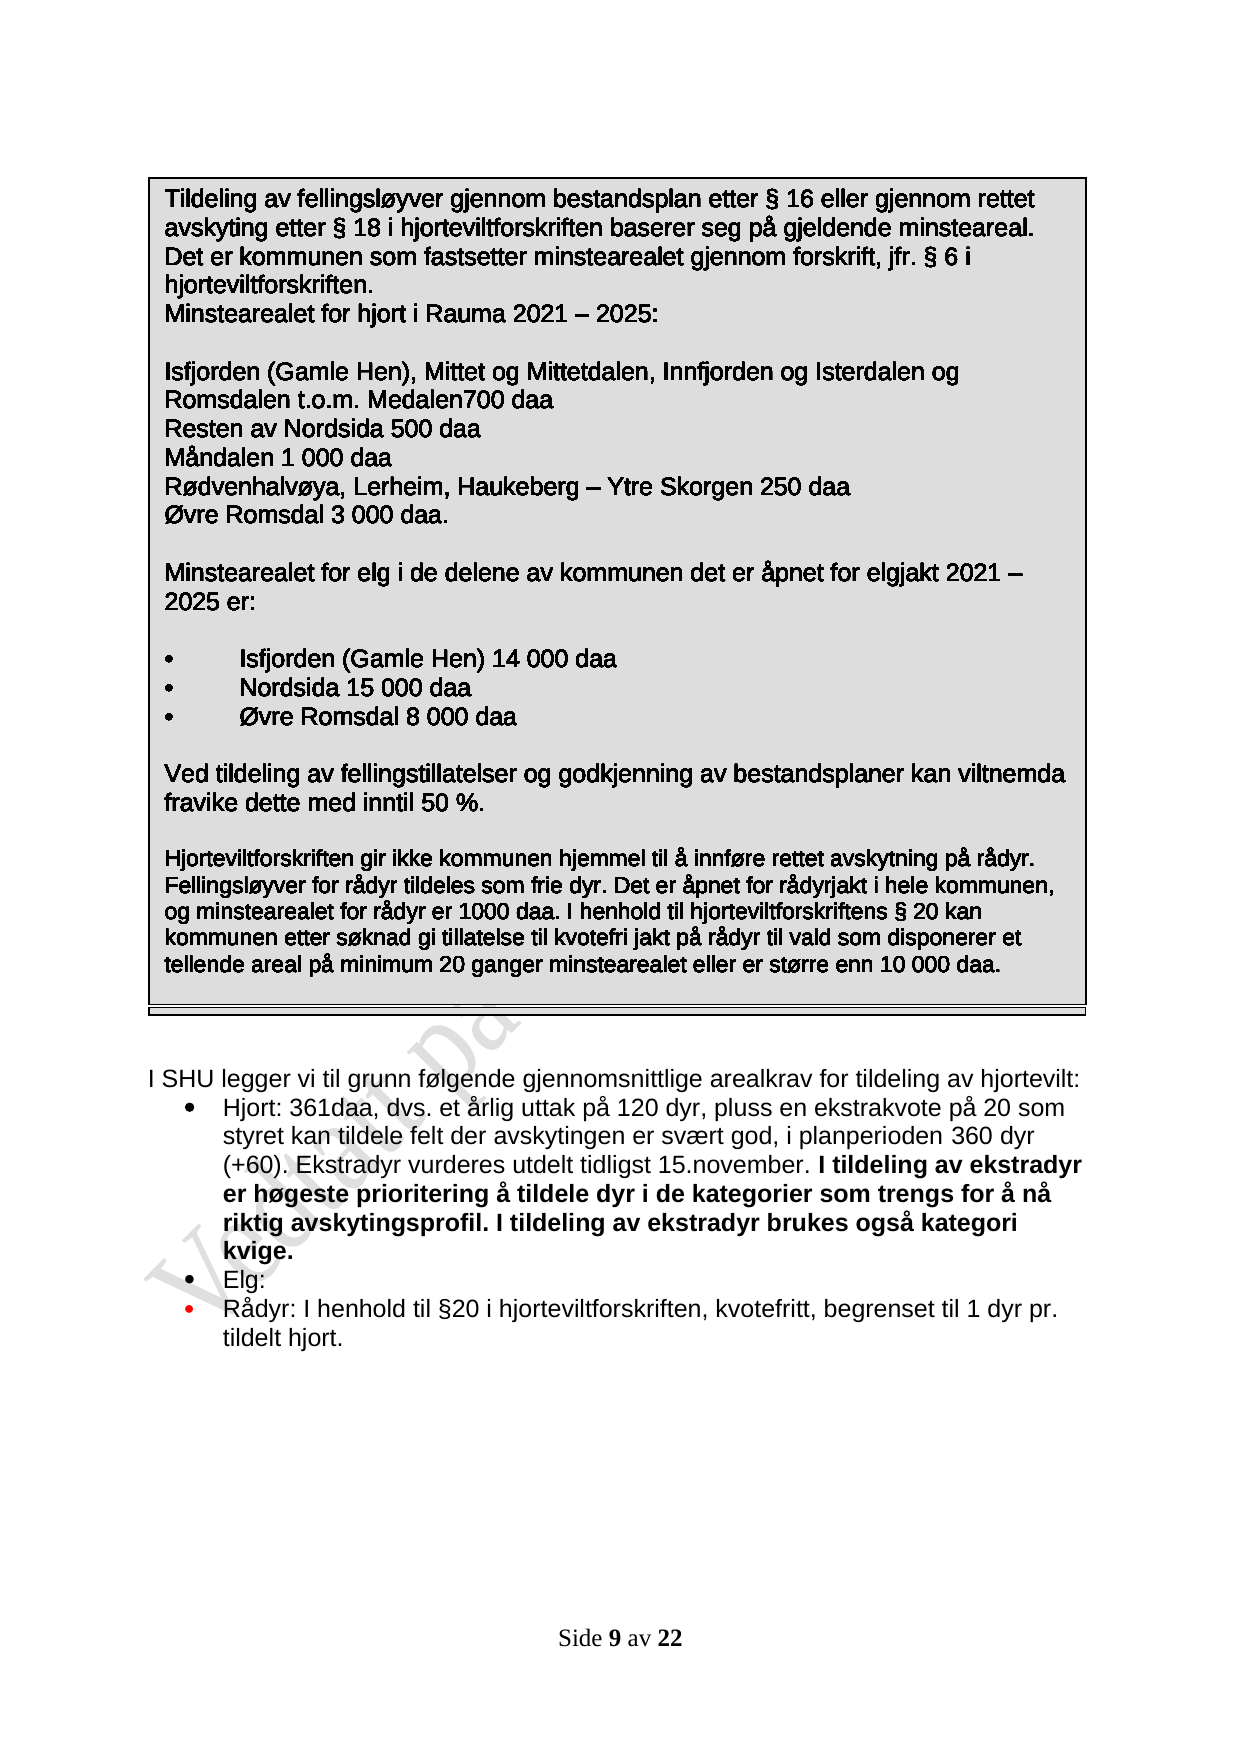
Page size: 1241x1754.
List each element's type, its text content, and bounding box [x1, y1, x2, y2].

text I SHU legger vi til grunn følgende gjennomsnittlige arealkrav for tildeling av hjortevilt: [148, 1064, 1092, 1092]
list Elg: [185, 1265, 1092, 1294]
list Hjort: 361daa, dvs. et årlig uttak på 120 dyr, pluss en ekstrakvote på 20 som styret kan tildele felt der avskytingen er svært god, i planperioden 360 dyr (+60). Ekstradyr vurderes utdelt tidligst 15.november. I tildeling av ekstradyr er høgeste prioritering å tildele dyr i de kategorier som trengs for å nå riktig avskytingsprofil. I tildeling av ekstradyr brukes også kategori kvige. [185, 1092, 1092, 1265]
list Rådyr: I henhold til §20 i hjorteviltforskriften, kvotefritt, begrenset til 1 dyr pr. tildelt hjort. [185, 1294, 1092, 1351]
